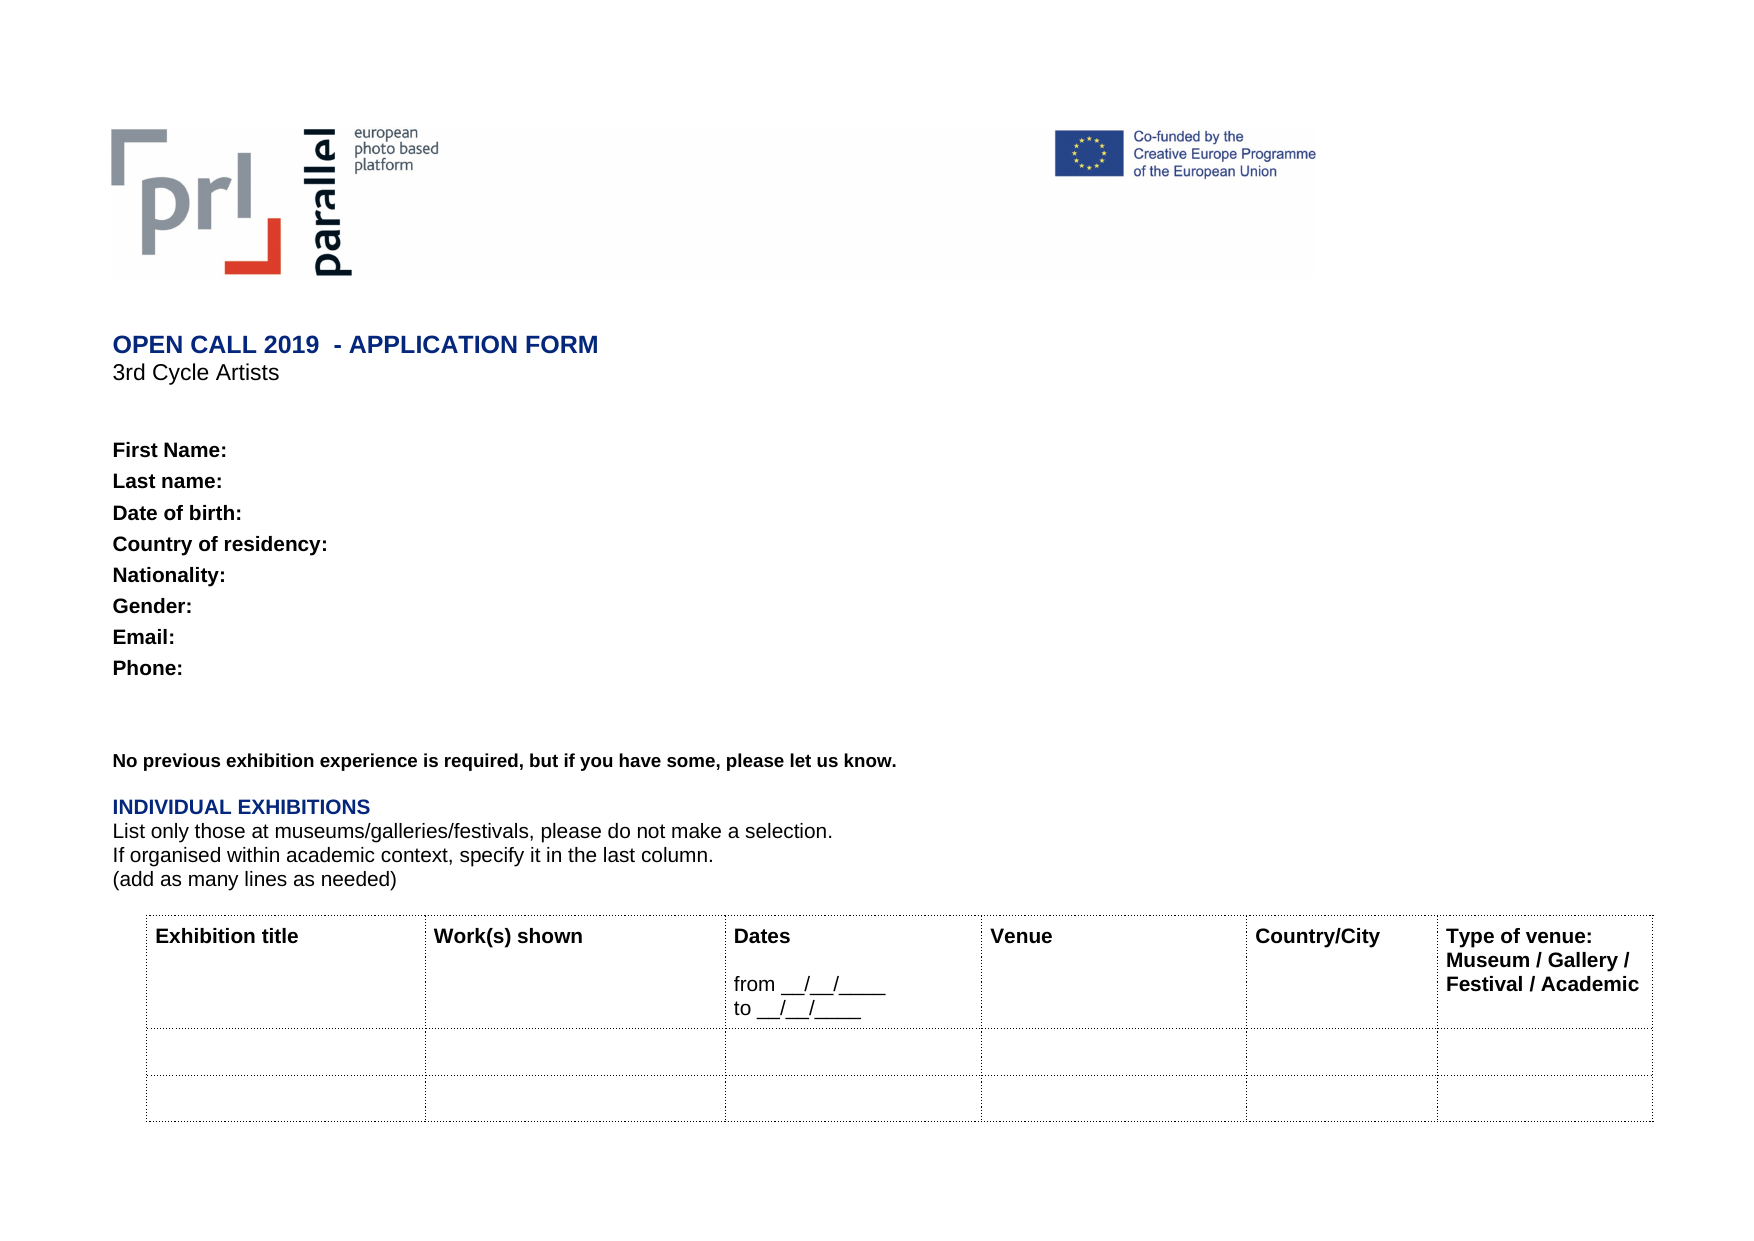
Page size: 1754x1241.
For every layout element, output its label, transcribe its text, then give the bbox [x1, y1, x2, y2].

table_cell [982, 1075, 1247, 1121]
table_cell [982, 1028, 1247, 1075]
table_header Work(s) shown [425, 915, 725, 1028]
text Gender: [112, 594, 1642, 618]
text Country of residency: [112, 531, 1642, 555]
table_cell [725, 1028, 982, 1075]
text Nationality: [112, 563, 1642, 587]
table_cell [147, 1028, 425, 1075]
table_header Country/City [1247, 915, 1437, 1028]
text INDIVIDUAL EXHIBITIONS [112, 795, 1642, 819]
table_cell [147, 1075, 425, 1121]
text OPEN CALL 2019 - APPLICATION FORM [112, 330, 1642, 359]
text Email: [112, 625, 1642, 649]
table_cell [1247, 1075, 1437, 1121]
text (add as many lines as needed) [112, 867, 1642, 891]
table_cell [1438, 1028, 1652, 1075]
table_cell [1438, 1075, 1652, 1121]
text Last name: [112, 469, 1642, 493]
table_header Venue [982, 915, 1247, 1028]
text First Name: [112, 438, 1642, 462]
text List only those at museums/galleries/festivals, please do not make a selection. [112, 819, 1642, 843]
table_cell [1247, 1028, 1437, 1075]
text No previous exhibition experience is required, but if you have some, please let us know. [112, 749, 1642, 771]
table_cell [425, 1075, 725, 1121]
table_cell [425, 1028, 725, 1075]
text If organised within academic context, specify it in the last column. [112, 843, 1642, 867]
table_header Exhibition title [147, 915, 425, 1028]
table_header Type of venue: Museum / Gallery / Festival / Academic [1438, 915, 1652, 1028]
text Date of birth: [112, 500, 1642, 524]
text 3rd Cycle Artists [112, 359, 1642, 385]
table_header Dates from __/__/____ to __/__/____ [725, 915, 982, 1028]
text Phone: [112, 656, 1642, 680]
picture [111, 127, 1317, 279]
table_cell [725, 1075, 982, 1121]
